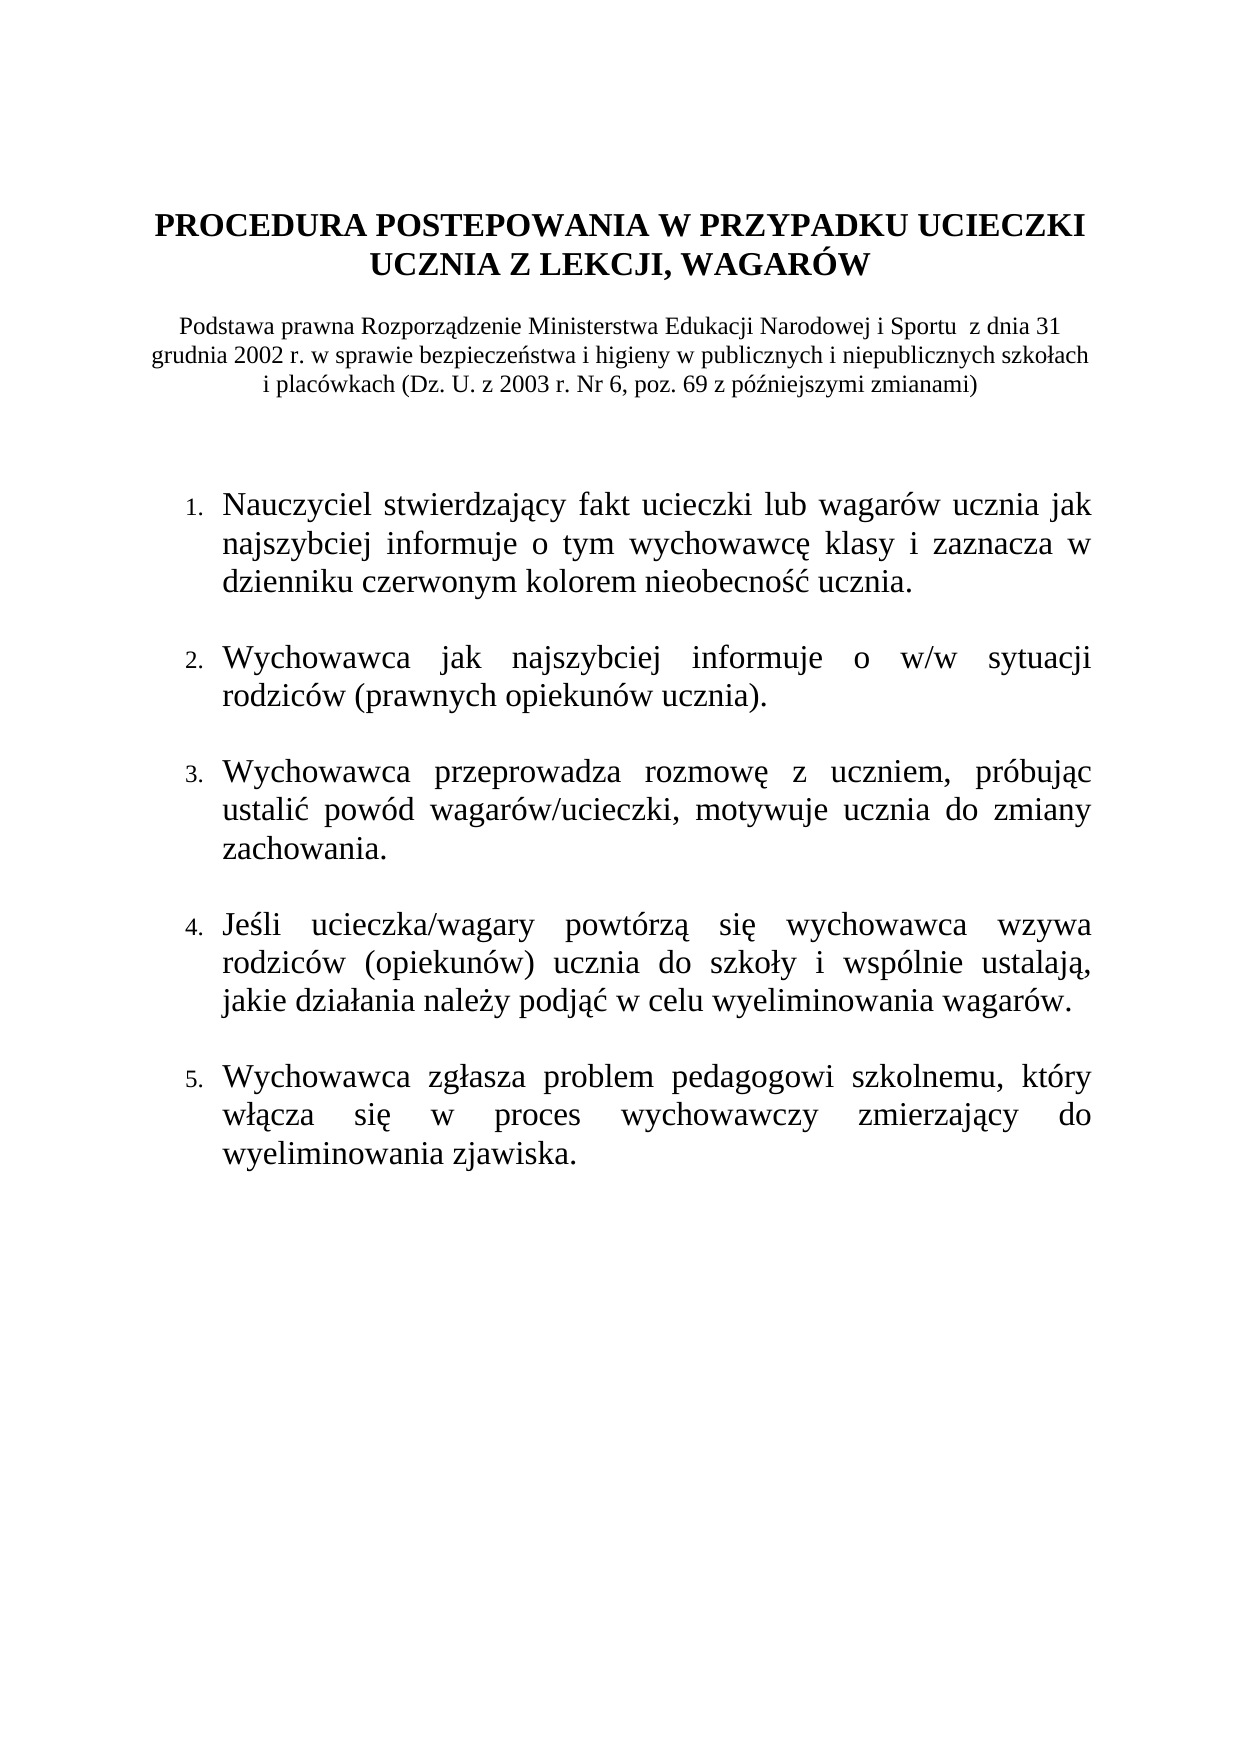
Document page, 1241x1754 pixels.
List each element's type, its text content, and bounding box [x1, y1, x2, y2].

list Wychowawca zgłasza problem pedagogowi szkolnemu, który włącza się w proces wychowawczy zmierzający do wyeliminowania zjawiska. [185, 1056, 1093, 1171]
list Wychowawca jak najszybciej informuje o w/w sytuacji rodziców (prawnych opiekunów ucznia). [185, 637, 1093, 714]
text Podstawa prawna Rozporządzenie Ministerstwa Edukacji Narodowej i Sportu z dnia 31 grudnia 2002 r. w sprawie bezpieczeństwa i higieny w publicznych i niepublicznych szkołach i placówkach (Dz. U. z 2003 r. Nr 6, poz. 69 z późniejszymi zmianami) [148, 311, 1093, 398]
text PROCEDURA POSTEPOWANIA W PRZYPADKU UCIECZKI UCZNIA Z LEKCJI, WAGARÓW [148, 206, 1093, 282]
list Nauczyciel stwierdzający fakt ucieczki lub wagarów ucznia jak najszybciej informuje o tym wychowawcę klasy i zaznacza w dzienniku czerwonym kolorem nieobecność ucznia. [185, 485, 1093, 600]
list Jeśli ucieczka/wagary powtórzą się wychowawca wzywa rodziców (opiekunów) ucznia do szkoły i wspólnie ustalają, jakie działania należy podjąć w celu wyeliminowania wagarów. [185, 904, 1093, 1019]
list Wychowawca przeprowadza rozmowę z uczniem, próbując ustalić powód wagarów/ucieczki, motywuje ucznia do zmiany zachowania. [185, 751, 1093, 866]
